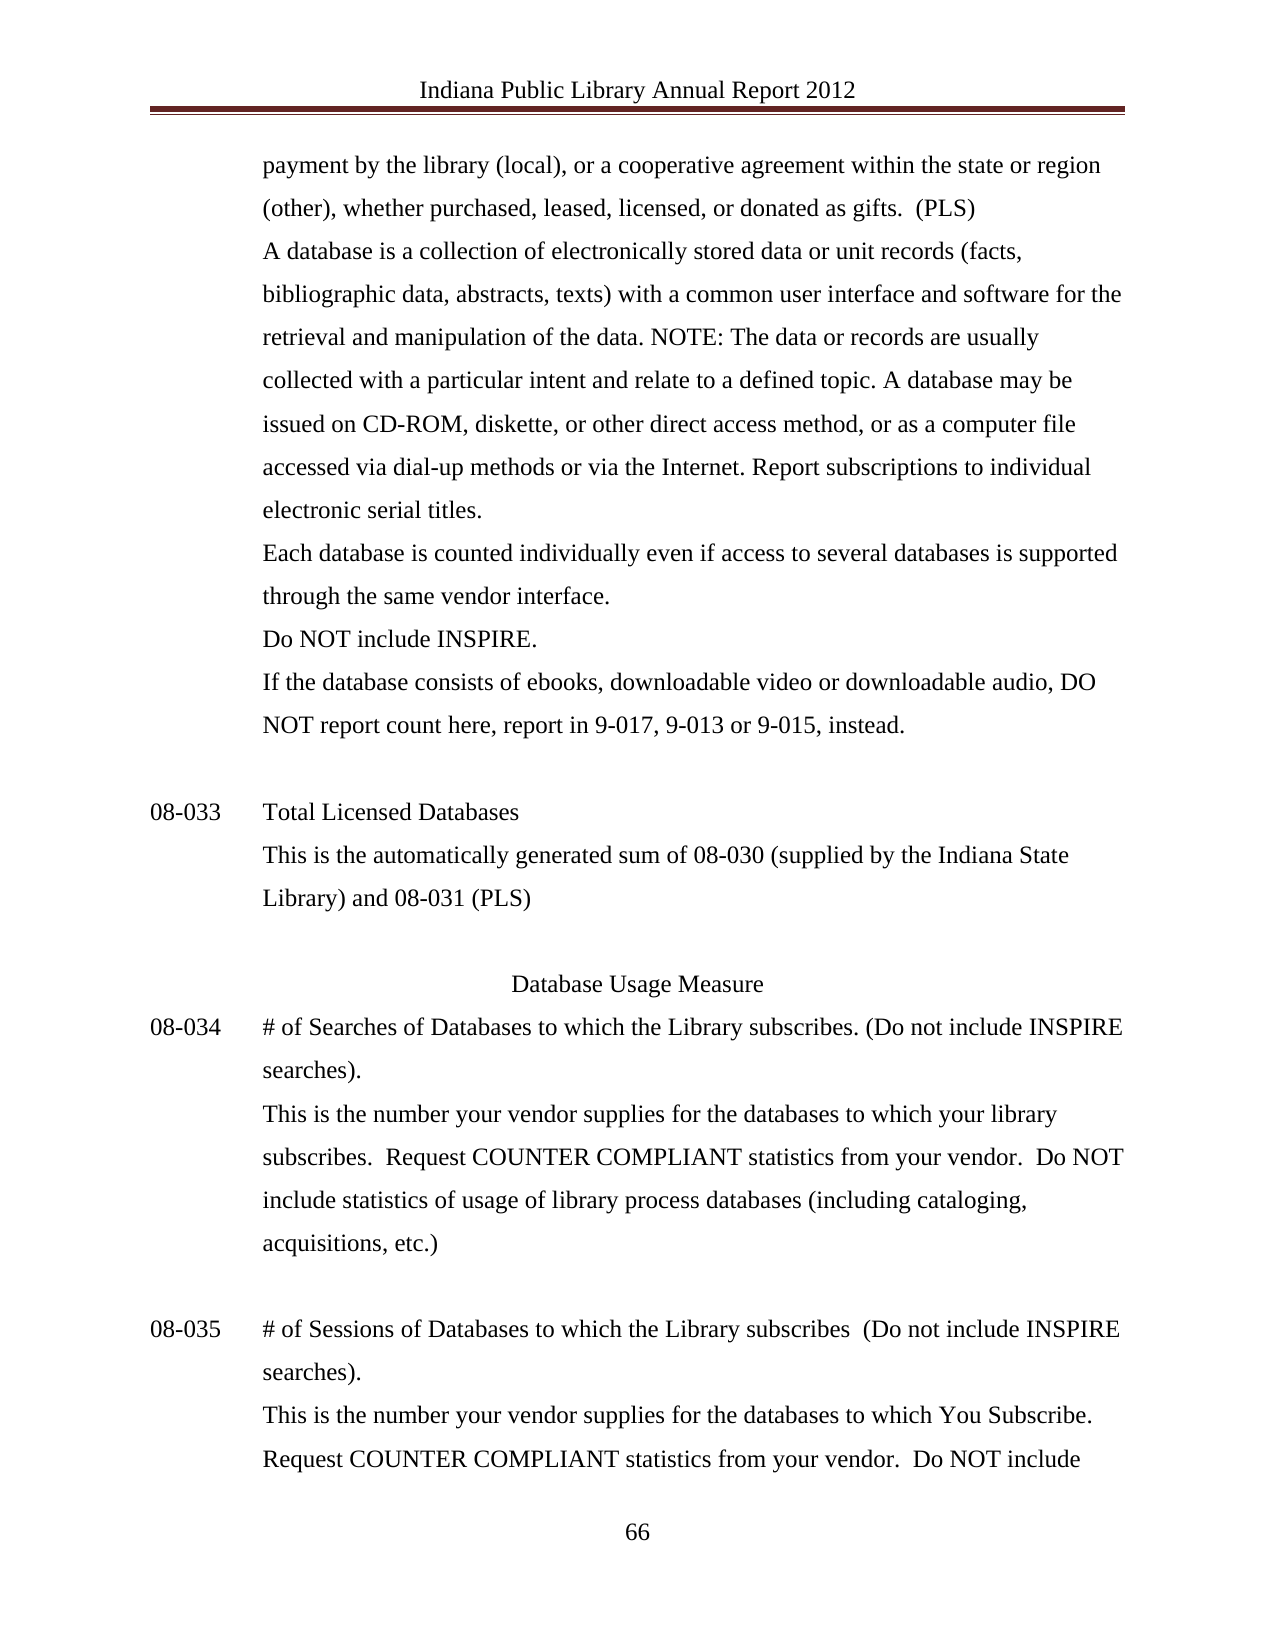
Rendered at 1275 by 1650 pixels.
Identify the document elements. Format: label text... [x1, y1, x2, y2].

text A database is a collection of electronically stored data or unit records (facts, bibliographic data, abstracts, texts) with a common user interface and software for the retrieval and manipulation of the data. NOTE: The data or records are usually collected with a particular intent and relate to a defined topic. A database may be issued on CD-ROM, diskette, or other direct access method, or as a computer file accessed via dial-up methods or via the Internet. Report subscriptions to individual electronic serial titles. [150, 236, 1125, 524]
text 08-033 Total Licensed Databases [150, 797, 1125, 826]
text If the database consists of ebooks, downloadable video or downloadable audio, DO NOT report count here, report in 9-017, 9-013 or 9-015, instead. [150, 667, 1125, 739]
text Each database is counted individually even if access to several databases is supported through the same vendor interface. [150, 538, 1125, 610]
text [150, 1401, 1125, 1472]
text 08-034 # of Searches of Databases to which the Library subscribes. (Do not include INSPIRE searches). [150, 1012, 1125, 1084]
text This is the number your vendor supplies for the databases to which your library subscribes. Request COUNTER COMPLIANT statistics from your vendor. Do NOT include statistics of usage of library process databases (including cataloging, acquisitions, etc.) [150, 1099, 1125, 1257]
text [150, 150, 1125, 222]
text Database Usage Measure [150, 969, 1125, 998]
text This is the automatically generated sum of 08-030 (supplied by the Indiana State Library) and 08-031 (PLS) [150, 840, 1125, 912]
text Do NOT include INSPIRE. [150, 624, 1125, 653]
text 08-035 # of Sessions of Databases to which the Library subscribes (Do not include INSPIRE searches). [150, 1314, 1125, 1386]
